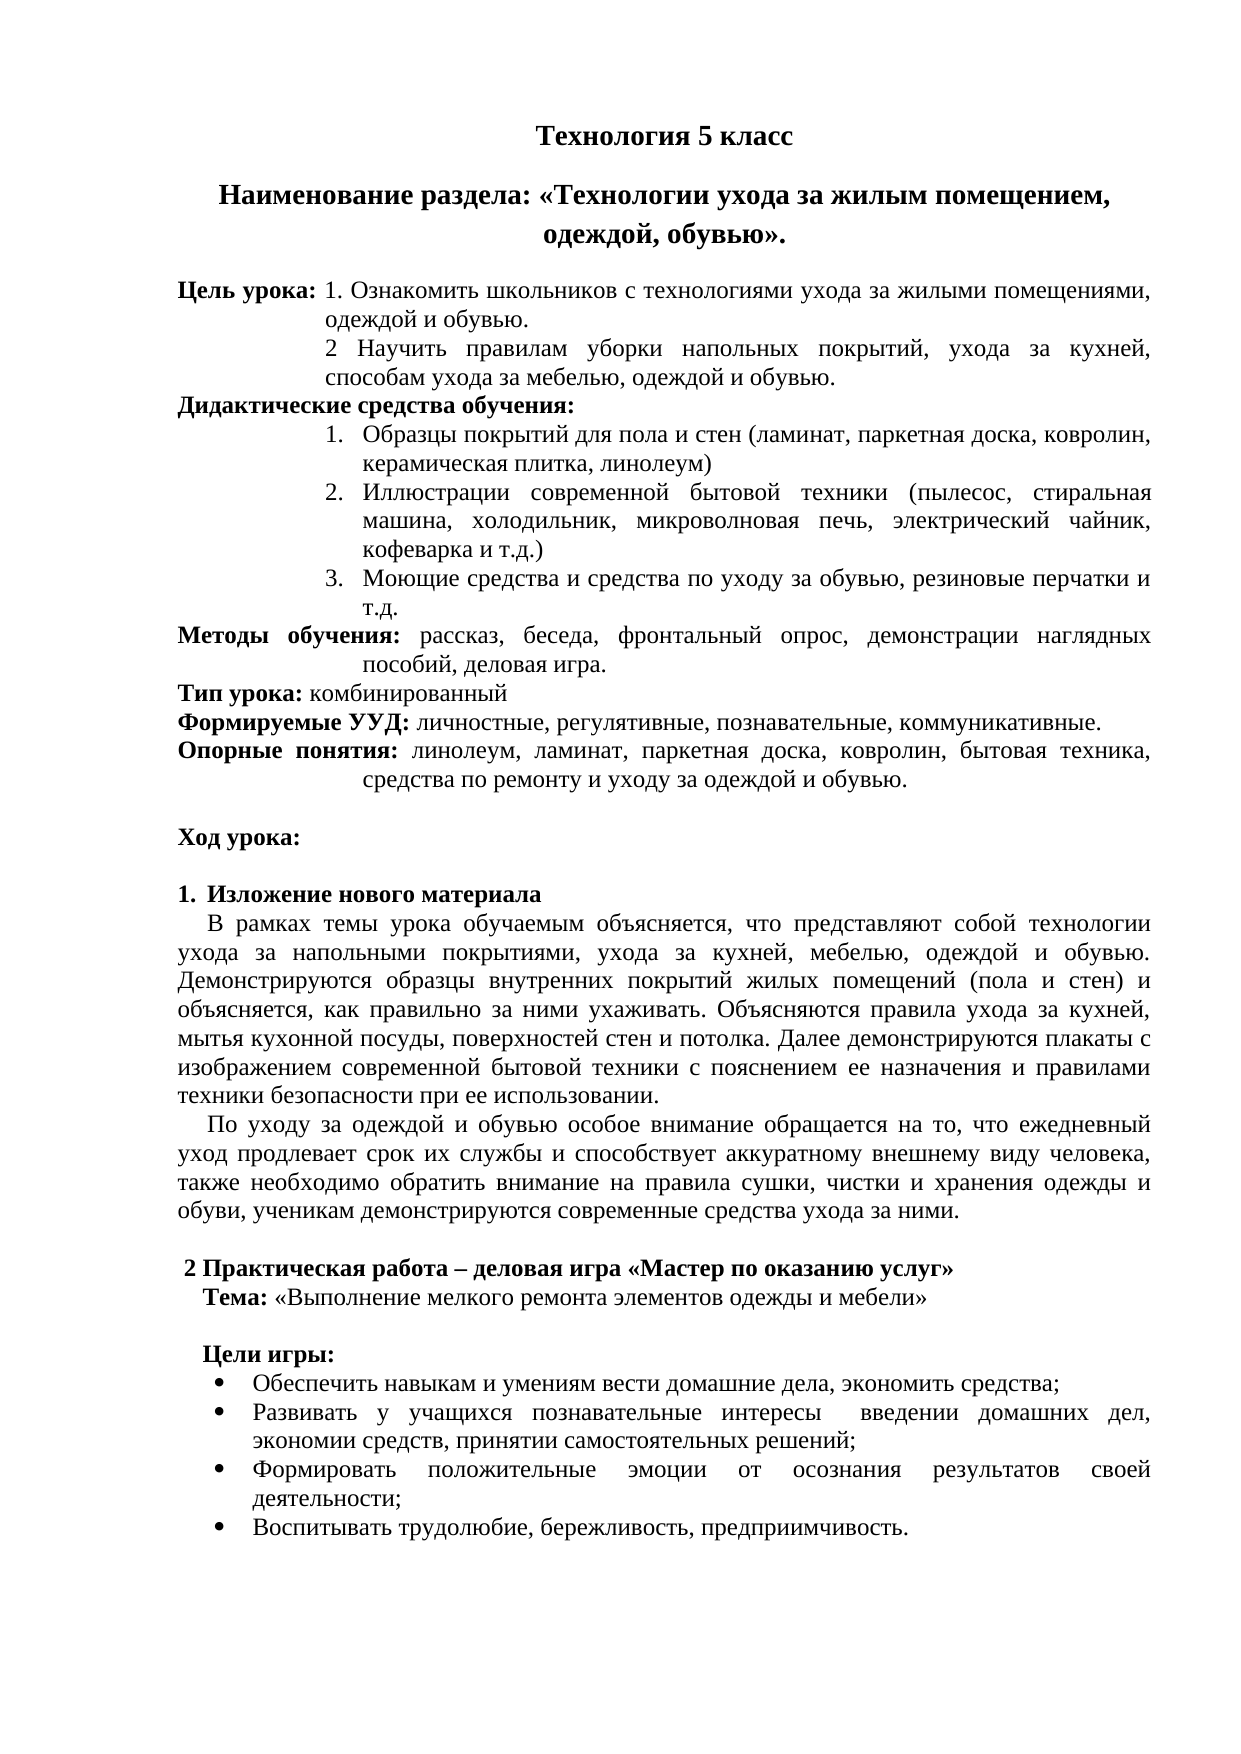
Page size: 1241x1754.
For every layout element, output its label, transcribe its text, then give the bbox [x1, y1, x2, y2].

list Изложение нового материала [177, 879, 1152, 908]
list По уходу за одеждой и обувью особое внимание обращается на то, что ежедневный уход продлевает срок их службы и способствует аккуратному внешнему виду человека, также необходимо обратить внимание на правила сушки, чистки и хранения одежды и обуви, ученикам демонстрируются современные средства ухода за ними. [177, 1109, 1152, 1224]
text Цель урока: 1. Ознакомить школьников с технологиями ухода за жилыми помещениями, одеждой и обувью. [177, 275, 1152, 333]
list Ход урока: [177, 822, 1152, 850]
list Развивать у учащихся познавательные интересы введении домашних дел, экономии средств, принятии самостоятельных решений; [215, 1397, 1152, 1454]
list Обеспечить навыкам и умениям вести домашние дела, экономить средства; [215, 1368, 1152, 1397]
list Воспитывать трудолюбие, бережливость, предприимчивость. [215, 1512, 1152, 1540]
text Дидактические средства обучения: [177, 390, 1152, 419]
list Иллюстрации современной бытовой техники (пылесос, стиральная машина, холодильник, микроволновая печь, электрический чайник, кофеварка и т.д.) [325, 477, 1152, 563]
list В рамках темы урока обучаемым объясняется, что представляют собой технологии ухода за напольными покрытиями, ухода за кухней, мебелью, одеждой и обувью. Демонстрируются образцы внутренних покрытий жилых помещений (пола и стен) и объясняется, как правильно за ними ухаживать. Объясняются правила ухода за кухней, мытья кухонной посуды, поверхностей стен и потолка. Далее демонстрируются плакаты с изображением современной бытовой техники с пояснением ее назначения и правилами техники безопасности при ее использовании. [177, 908, 1152, 1109]
list Тип урока: комбинированный [177, 678, 1152, 707]
list Методы обучения: рассказ, беседа, фронтальный опрос, демонстрации наглядных пособий, деловая игра. [177, 620, 1152, 678]
text Цели игры: [177, 1339, 1152, 1368]
list Образцы покрытий для пола и стен (ламинат, паркетная доска, ковролин, керамическая плитка, линолеум) [325, 419, 1152, 477]
text Наименование раздела: «Технологии ухода за жилым помещением, одеждой, обувью». [177, 177, 1152, 249]
list Формируемые УУД: личностные, регулятивные, познавательные, коммуникативные. [177, 707, 1152, 735]
list Формировать положительные эмоции от осознания результатов своей деятельности; [215, 1454, 1152, 1512]
text 2 Научить правилам уборки напольных покрытий, ухода за кухней, способам ухода за мебелью, одеждой и обувью. [325, 333, 1152, 390]
text Технология 5 класс [177, 118, 1152, 152]
list Моющие средства и средства по уходу за обувью, резиновые перчатки и т.д. [325, 563, 1152, 620]
list Опорные понятия: линолеум, ламинат, паркетная доска, ковролин, бытовая техника, средства по ремонту и уходу за одеждой и обувью. [177, 735, 1152, 793]
text Тема: «Выполнение мелкого ремонта элементов одежды и мебели» [177, 1282, 1152, 1310]
text 2 Практическая работа – деловая игра «Мастер по оказанию услуг» [177, 1253, 1152, 1282]
